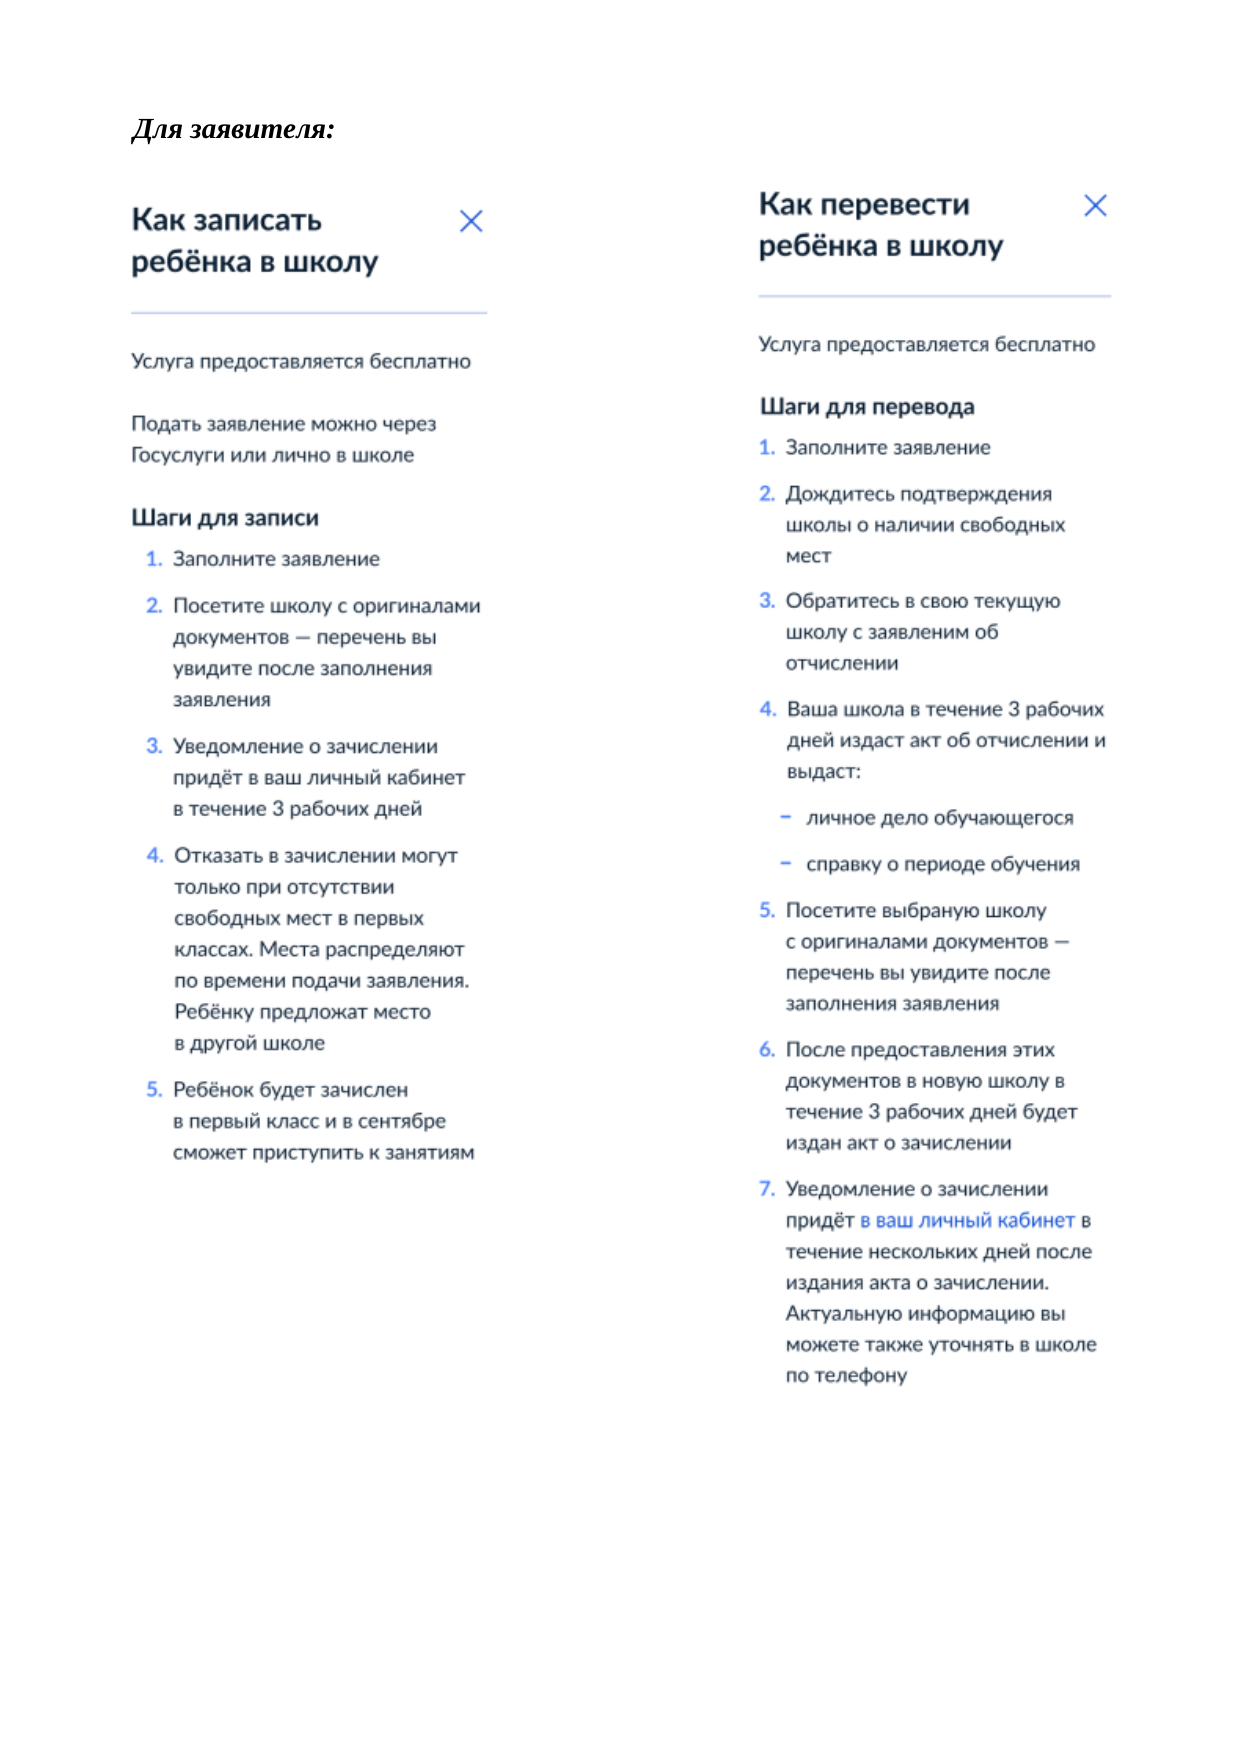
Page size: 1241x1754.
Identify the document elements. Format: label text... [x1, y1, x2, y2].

text Для заявителя: [133, 111, 1137, 145]
picture [742, 178, 1127, 1391]
picture [122, 183, 497, 1183]
